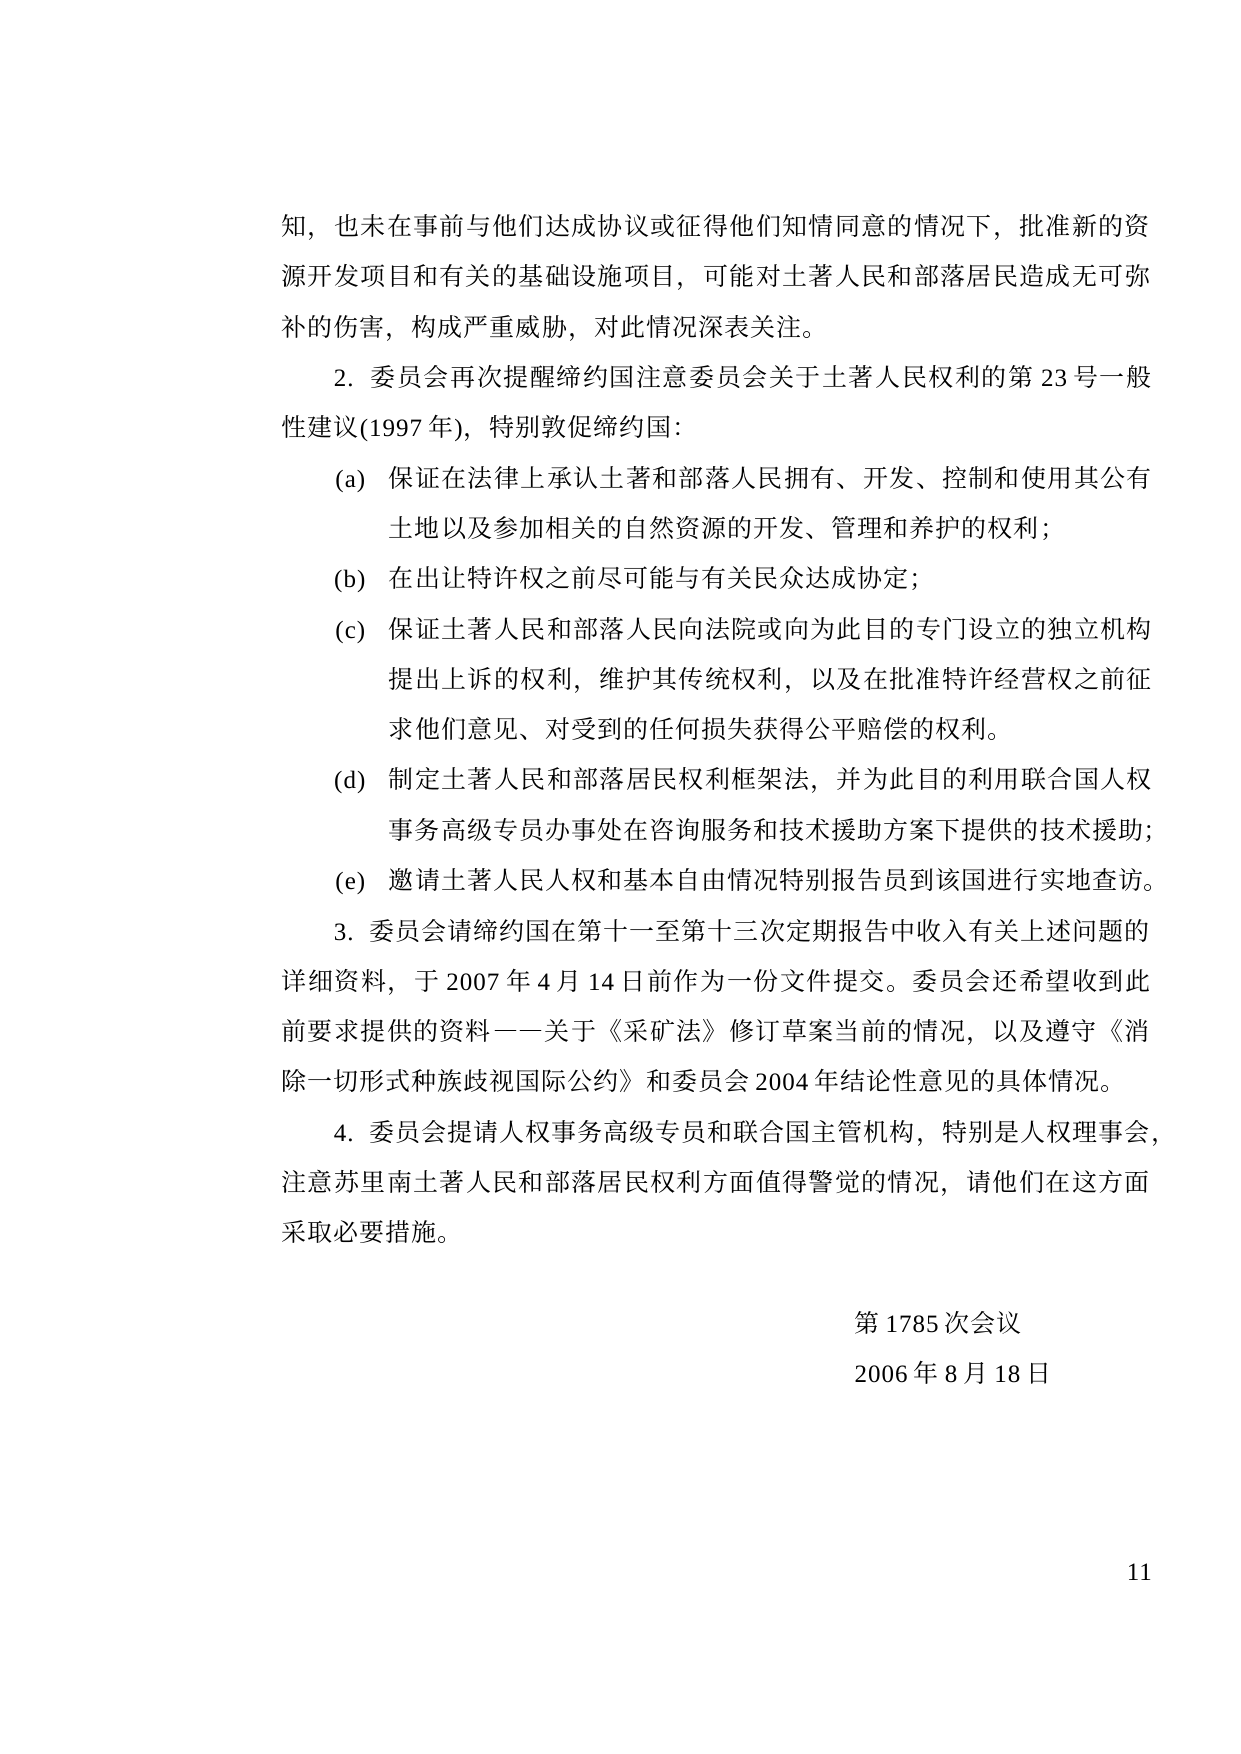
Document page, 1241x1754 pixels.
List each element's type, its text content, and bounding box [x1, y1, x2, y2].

list 保证在法律上承认土著和部落人民拥有、开发、控制和使用其公有土地以及参加相关的自然资源的开发、管理和养护的权利； [365, 458, 1152, 544]
text 2006年8月18日 [854, 1354, 1152, 1390]
text 3. 委员会请缔约国在第十一至第十三次定期报告中收入有关上述问题的详细资料，于2007年4月14日前作为一份文件提交。委员会还希望收到此前要求提供的资料――关于《采矿法》修订草案当前的情况，以及遵守《消除一切形式种族歧视国际公约》和委员会2004年结论性意见的具体情况。 [281, 911, 1152, 1098]
text 4. 委员会提请人权事务高级专员和联合国主管机构，特别是人权理事会，注意苏里南土著人民和部落居民权利方面值得警觉的情况，请他们在这方面采取必要措施。 [281, 1112, 1152, 1249]
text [281, 207, 1152, 343]
list 制定土著人民和部落居民权利框架法，并为此目的利用联合国人权事务高级专员办事处在咨询服务和技术援助方案下提供的技术援助； [365, 760, 1152, 846]
list 邀请土著人民人权和基本自由情况特别报告员到该国进行实地查访。 [365, 861, 1152, 897]
text 第1785次会议 [854, 1303, 1152, 1339]
list 保证土著人民和部落人民向法院或向为此目的专门设立的独立机构提出上诉的权利，维护其传统权利，以及在批准特许经营权之前征求他们意见、对受到的任何损失获得公平赔偿的权利。 [365, 609, 1152, 746]
text 2. 委员会再次提醒缔约国注意委员会关于土著人民权利的第23号一般性建议(1997年)，特别敦促缔约国： [281, 358, 1152, 444]
list 在出让特许权之前尽可能与有关民众达成协定； [365, 559, 1152, 595]
